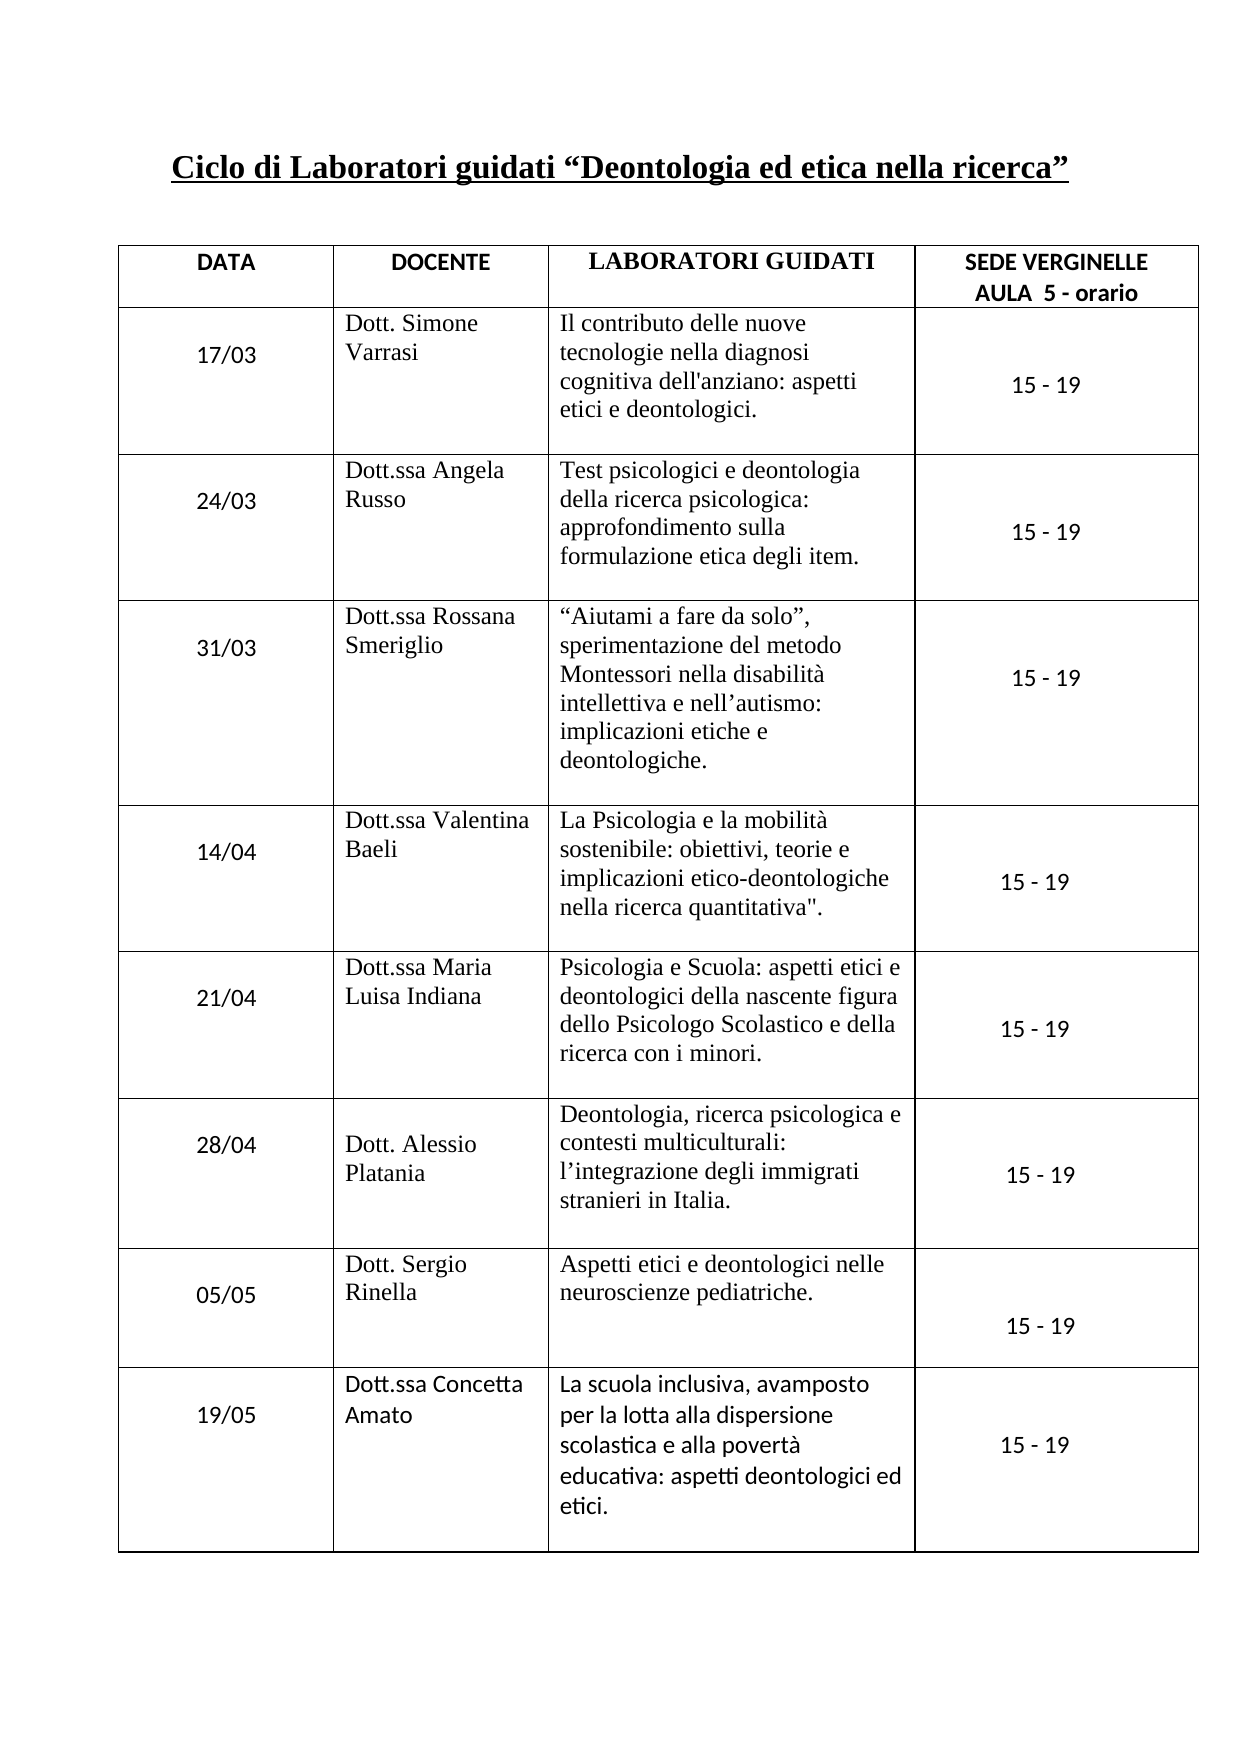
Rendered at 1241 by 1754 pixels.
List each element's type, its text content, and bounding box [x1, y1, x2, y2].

table_header DATA [119, 246, 333, 307]
table_cell Dott. Alessio Platania [334, 1099, 548, 1248]
table_header DOCENTE [334, 246, 548, 307]
table_cell Aspetti etici e deontologici nelle neuroscienze pediatriche. [549, 1249, 914, 1367]
table_cell 15 - 19 [916, 1249, 1198, 1367]
table_cell Dott. Simone Varrasi [334, 308, 548, 454]
table_cell Il contributo delle nuove tecnologie nella diagnosi cognitiva dell'anziano: aspetti etici e deontologici. [549, 308, 914, 454]
table_cell Psicologia e Scuola: aspetti etici e deontologici della nascente figura dello Psicologo Scolastico e della ricerca con i minori. [549, 952, 914, 1098]
table_cell Test psicologici e deontologia della ricerca psicologica: approfondimento sulla formulazione etica degli item. [549, 455, 914, 600]
table_cell Dott.ssa Rossana Smeriglio [334, 601, 548, 804]
table_cell Deontologia, ricerca psicologica e contesti multiculturali: l’integrazione degli immigrati stranieri in Italia. [549, 1099, 914, 1248]
table_cell Dott.ssa Valentina Baeli [334, 806, 548, 951]
table_cell La Psicologia e la mobilità sostenibile: obiettivi, teorie e implicazioni etico-deontologiche nella ricerca quantitativa". [549, 806, 914, 951]
table_cell Dott. Sergio Rinella [334, 1249, 548, 1367]
table_cell 15 - 19 [916, 455, 1198, 600]
table_cell 15 - 19 [916, 308, 1198, 454]
table_cell 31/03 [119, 601, 333, 804]
table_cell 15 - 19 [916, 806, 1198, 951]
table_cell 15 - 19 [916, 1099, 1198, 1248]
table_cell 24/03 [119, 455, 333, 600]
text Ciclo di Laboratori guidati “Deontologia ed etica nella ricerca” [118, 148, 1122, 186]
table_cell 05/05 [119, 1249, 333, 1367]
table_cell Dott.ssa Concetta Amato [334, 1368, 548, 1551]
table_cell La scuola inclusiva, avamposto per la lotta alla dispersione scolastica e alla povertà educativa: aspetti deontologici ed etici. [549, 1368, 914, 1551]
table_cell “Aiutami a fare da solo”, sperimentazione del metodo Montessori nella disabilità intellettiva e nell’autismo: implicazioni etiche e deontologiche. [549, 601, 914, 804]
table_cell 15 - 19 [916, 1368, 1198, 1551]
table_cell 15 - 19 [916, 601, 1198, 804]
table_cell Dott.ssa Angela Russo [334, 455, 548, 600]
table_cell Dott.ssa Maria Luisa Indiana [334, 952, 548, 1098]
table_cell 19/05 [119, 1368, 333, 1551]
table_cell 14/04 [119, 806, 333, 951]
table_header SEDE VERGINELLE AULA 5 - orario [916, 246, 1198, 307]
table_cell 28/04 [119, 1099, 333, 1248]
table_cell 15 - 19 [916, 952, 1198, 1098]
table_cell 21/04 [119, 952, 333, 1098]
table_cell 17/03 [119, 308, 333, 454]
table_header LABORATORI GUIDATI [549, 246, 914, 307]
